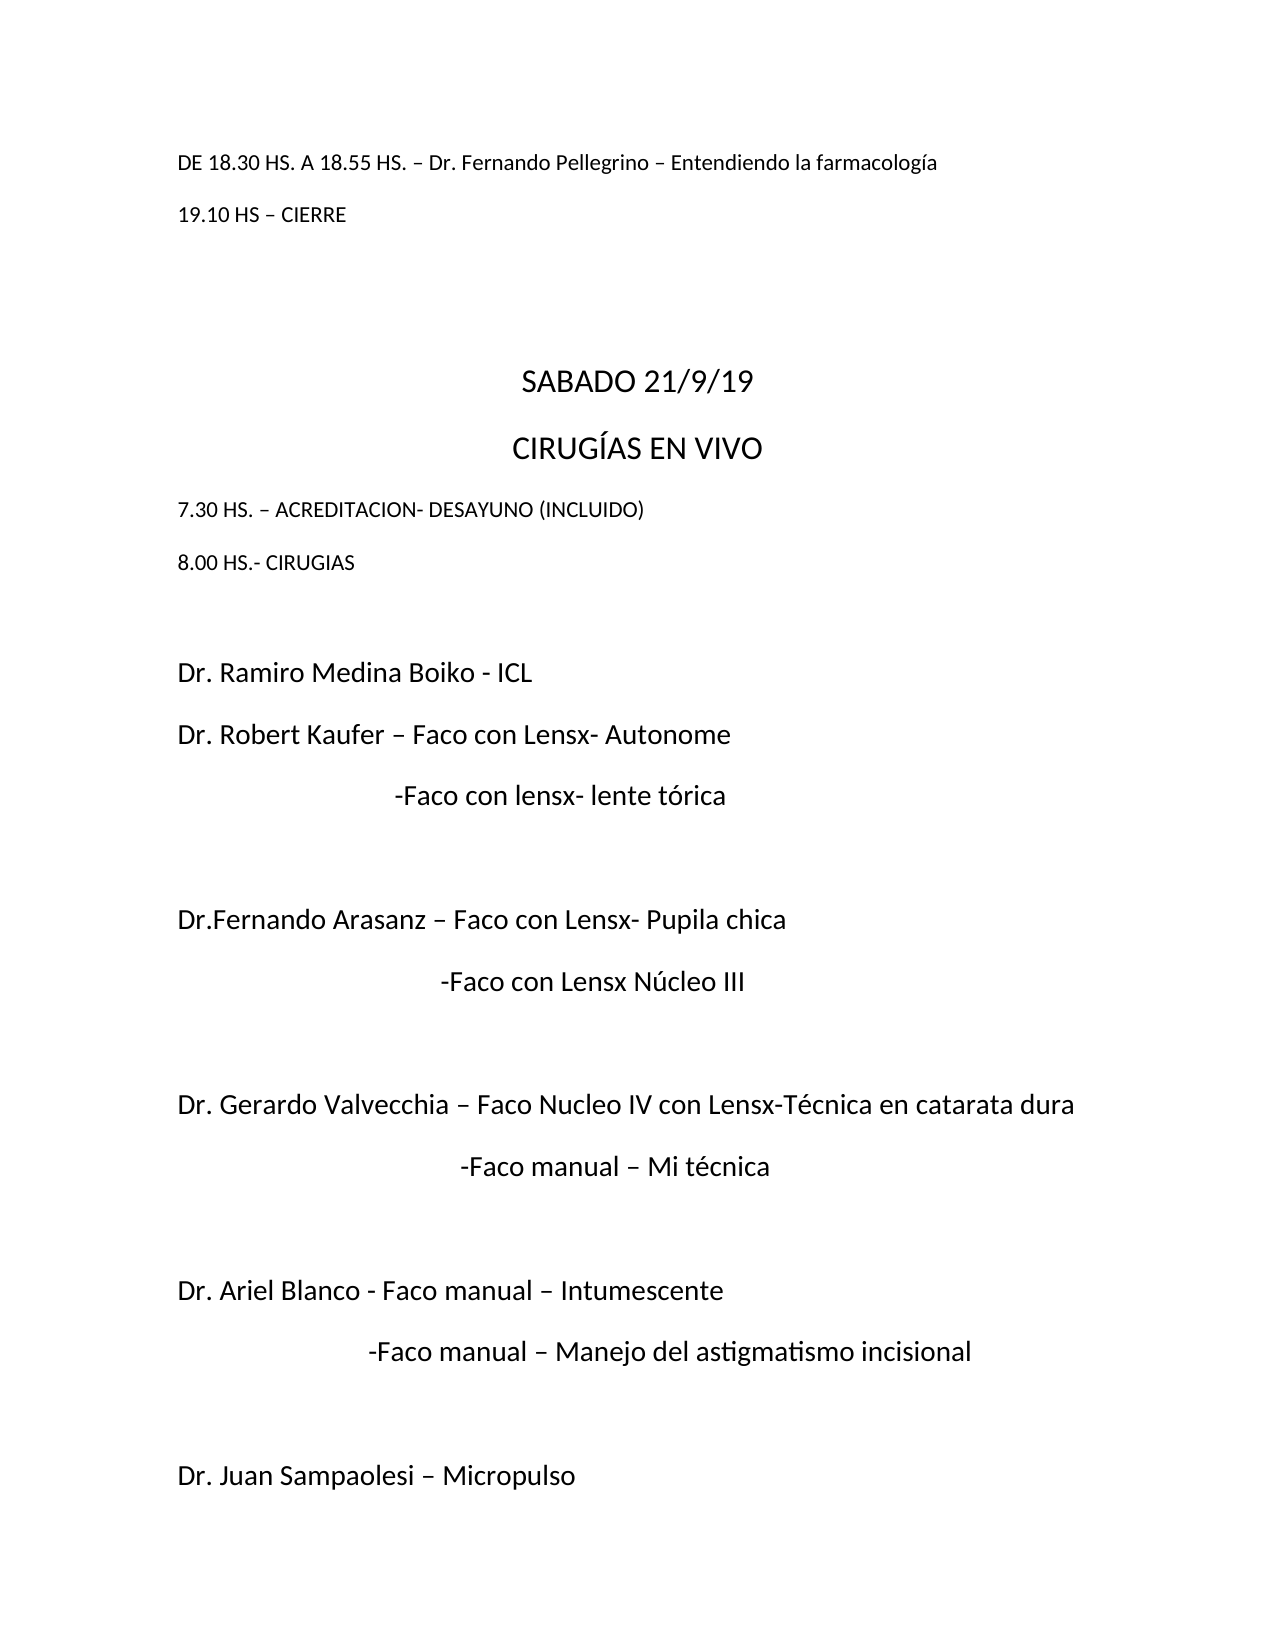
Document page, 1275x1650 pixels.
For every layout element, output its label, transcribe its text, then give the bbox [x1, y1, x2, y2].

text Dr. Ramiro Medina Boiko - ICL [177, 654, 1098, 689]
text -Faco manual – Manejo del astigmatismo incisional [177, 1333, 1098, 1369]
text Dr.Fernando Arasanz – Faco con Lensx- Pupila chica [177, 901, 1098, 937]
text -Faco con Lensx Núcleo III [177, 963, 1098, 998]
text Dr. Ariel Blanco - Faco manual – Intumescente [177, 1272, 1098, 1307]
text SABADO 21/9/19 [177, 360, 1098, 400]
text CIRUGÍAS EN VIVO [177, 427, 1098, 468]
text DE 18.30 HS. A 18.55 HS. – Dr. Fernando Pellegrino – Entendiendo la farmacología [177, 148, 1098, 176]
text -Faco manual – Mi técnica [177, 1148, 1098, 1184]
text 7.30 HS. – ACREDITACION- DESAYUNO (INCLUIDO) [177, 495, 1098, 523]
text 19.10 HS – CIERRE [177, 201, 1098, 229]
text Dr. Juan Sampaolesi – Micropulso [177, 1457, 1098, 1493]
text Dr. Robert Kaufer – Faco con Lensx- Autonome [177, 716, 1098, 751]
text 8.00 HS.- CIRUGIAS [177, 548, 1098, 576]
text Dr. Gerardo Valvecchia – Faco Nucleo IV con Lensx-Técnica en catarata dura [177, 1086, 1098, 1122]
text -Faco con lensx- lente tórica [177, 777, 1098, 813]
